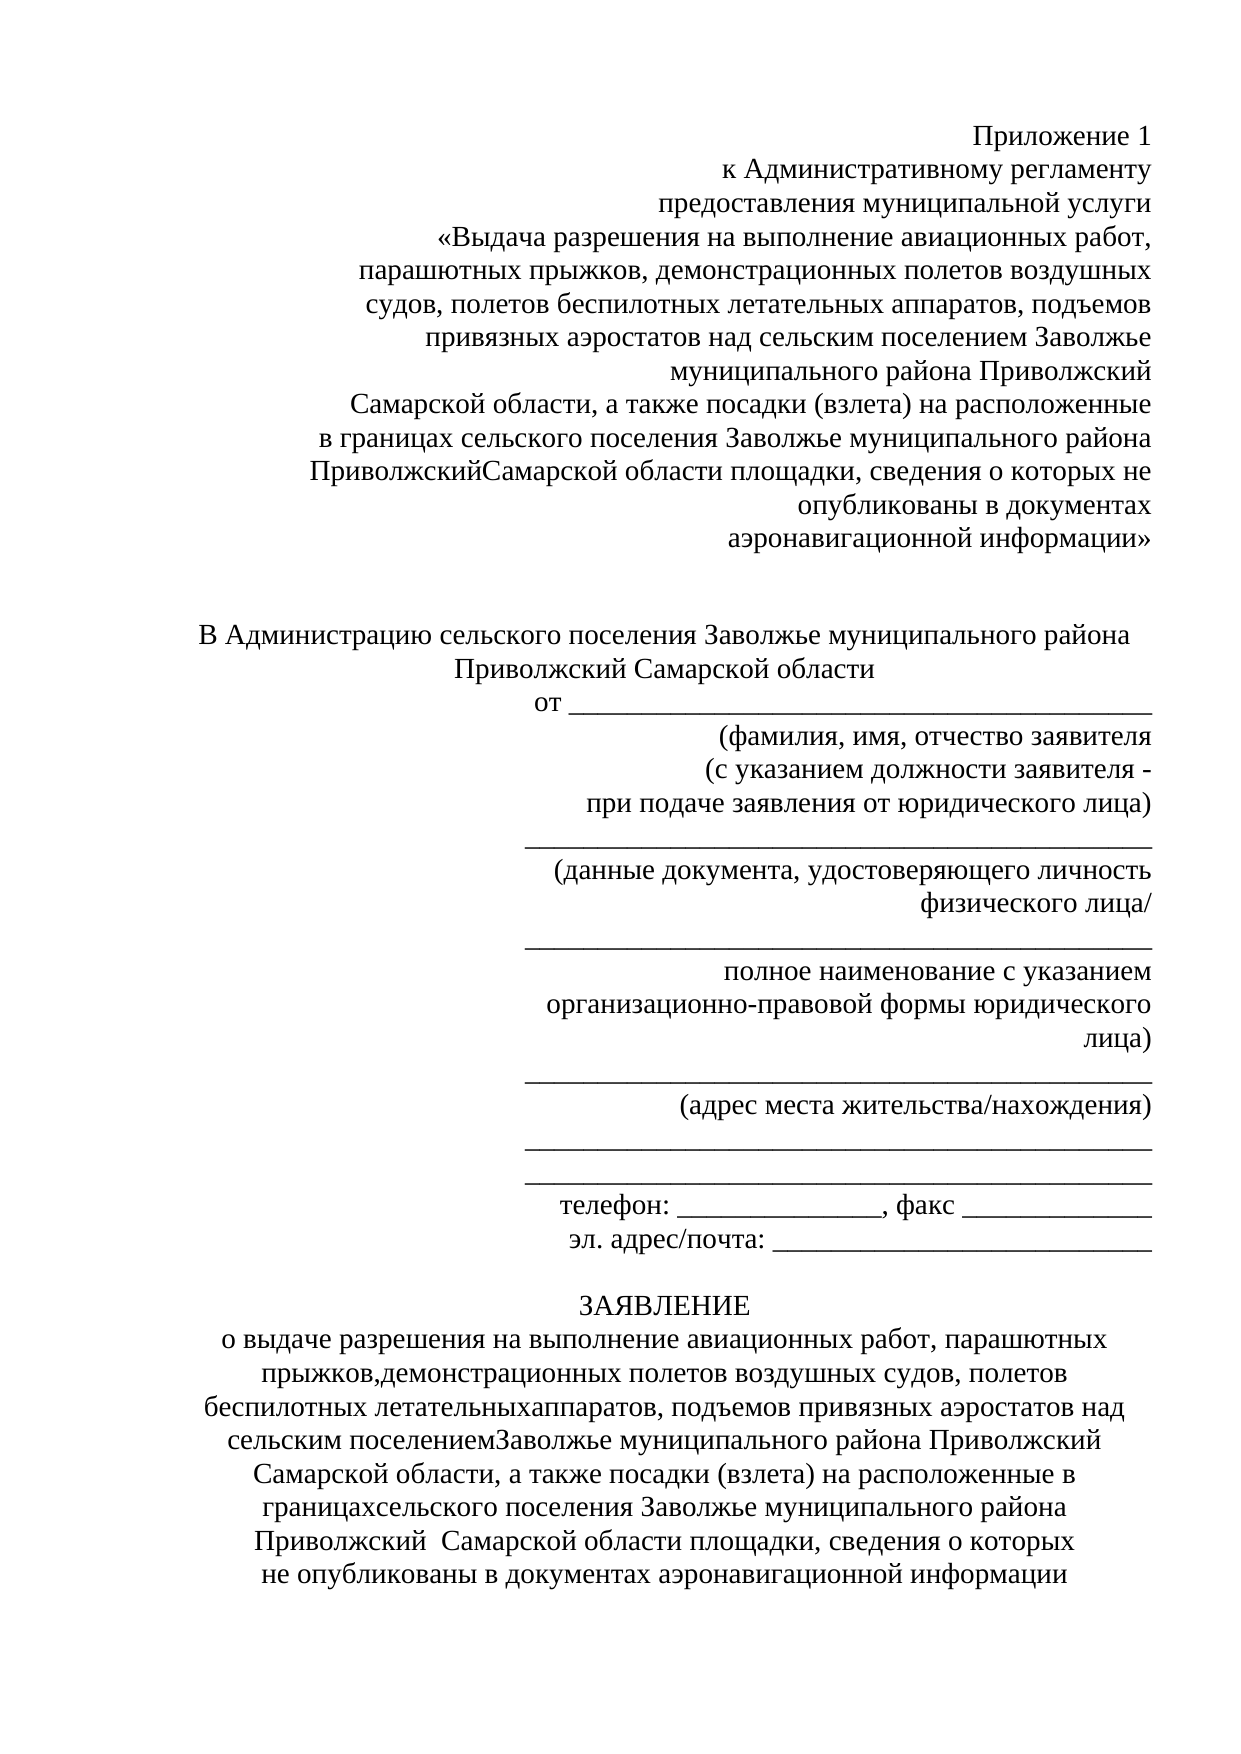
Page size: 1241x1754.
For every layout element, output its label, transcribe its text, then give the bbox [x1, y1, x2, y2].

text (данные документа, удостоверяющего личность [177, 852, 1152, 886]
text судов, полетов беспилотных летательных аппаратов, подъемов [177, 286, 1152, 319]
text к Административному регламенту [177, 152, 1152, 185]
text (адрес места жительства/нахождения) [177, 1087, 1152, 1120]
text не опубликованы в документах аэронавигационной информации [177, 1556, 1152, 1590]
text о выдаче разрешения на выполнение авиационных работ, парашютных прыжков,демонстрационных полетов воздушных судов, полетов беспилотных летательныхаппаратов, подъемов привязных аэростатов над сельским поселениемЗаволжье муниципального района Приволжский Самарской области, а также посадки (взлета) на расположенные в границахсельского поселения Заволжье муниципального района Приволжский Самарской области площадки, сведения о которых [177, 1322, 1152, 1556]
text телефон: ______________, факс _____________ [177, 1187, 1152, 1221]
text ___________________________________________ [177, 1154, 1152, 1187]
text полное наименование с указанием [177, 953, 1152, 986]
text ___________________________________________ [177, 1120, 1152, 1154]
text при подаче заявления от юридического лица) [177, 785, 1152, 818]
text Самарской области, а также посадки (взлета) на расположенные [177, 386, 1152, 420]
text в границах сельского поселения Заволжье муниципального района ПриволжскийСамарской области площадки, сведения о которых не опубликованы в документах [177, 420, 1152, 521]
text ___________________________________________ [177, 919, 1152, 953]
text от ________________________________________ [177, 684, 1152, 718]
text (фамилия, имя, отчество заявителя [177, 718, 1152, 751]
text ___________________________________________ [177, 818, 1152, 852]
text Приложение 1 [177, 118, 1152, 152]
text организационно-правовой формы юридического [177, 986, 1152, 1020]
text физического лица/ [177, 886, 1152, 919]
text эл. адрес/почта: __________________________ [177, 1221, 1152, 1254]
text аэронавигационной информации» [177, 521, 1152, 554]
text (с указанием должности заявителя - [177, 751, 1152, 785]
text лица) [177, 1020, 1152, 1053]
text «Выдача разрешения на выполнение авиационных работ, [177, 219, 1152, 252]
text В Администрацию сельского поселения Заволжье муниципального района Приволжский Самарской области [177, 617, 1152, 684]
text предоставления муниципальной услуги [177, 185, 1152, 219]
text ___________________________________________ [177, 1053, 1152, 1087]
text привязных аэростатов над сельским поселением Заволжье муниципального района Приволжский [177, 319, 1152, 386]
text парашютных прыжков, демонстрационных полетов воздушных [177, 252, 1152, 286]
text ЗАЯВЛЕНИЕ [177, 1288, 1152, 1322]
